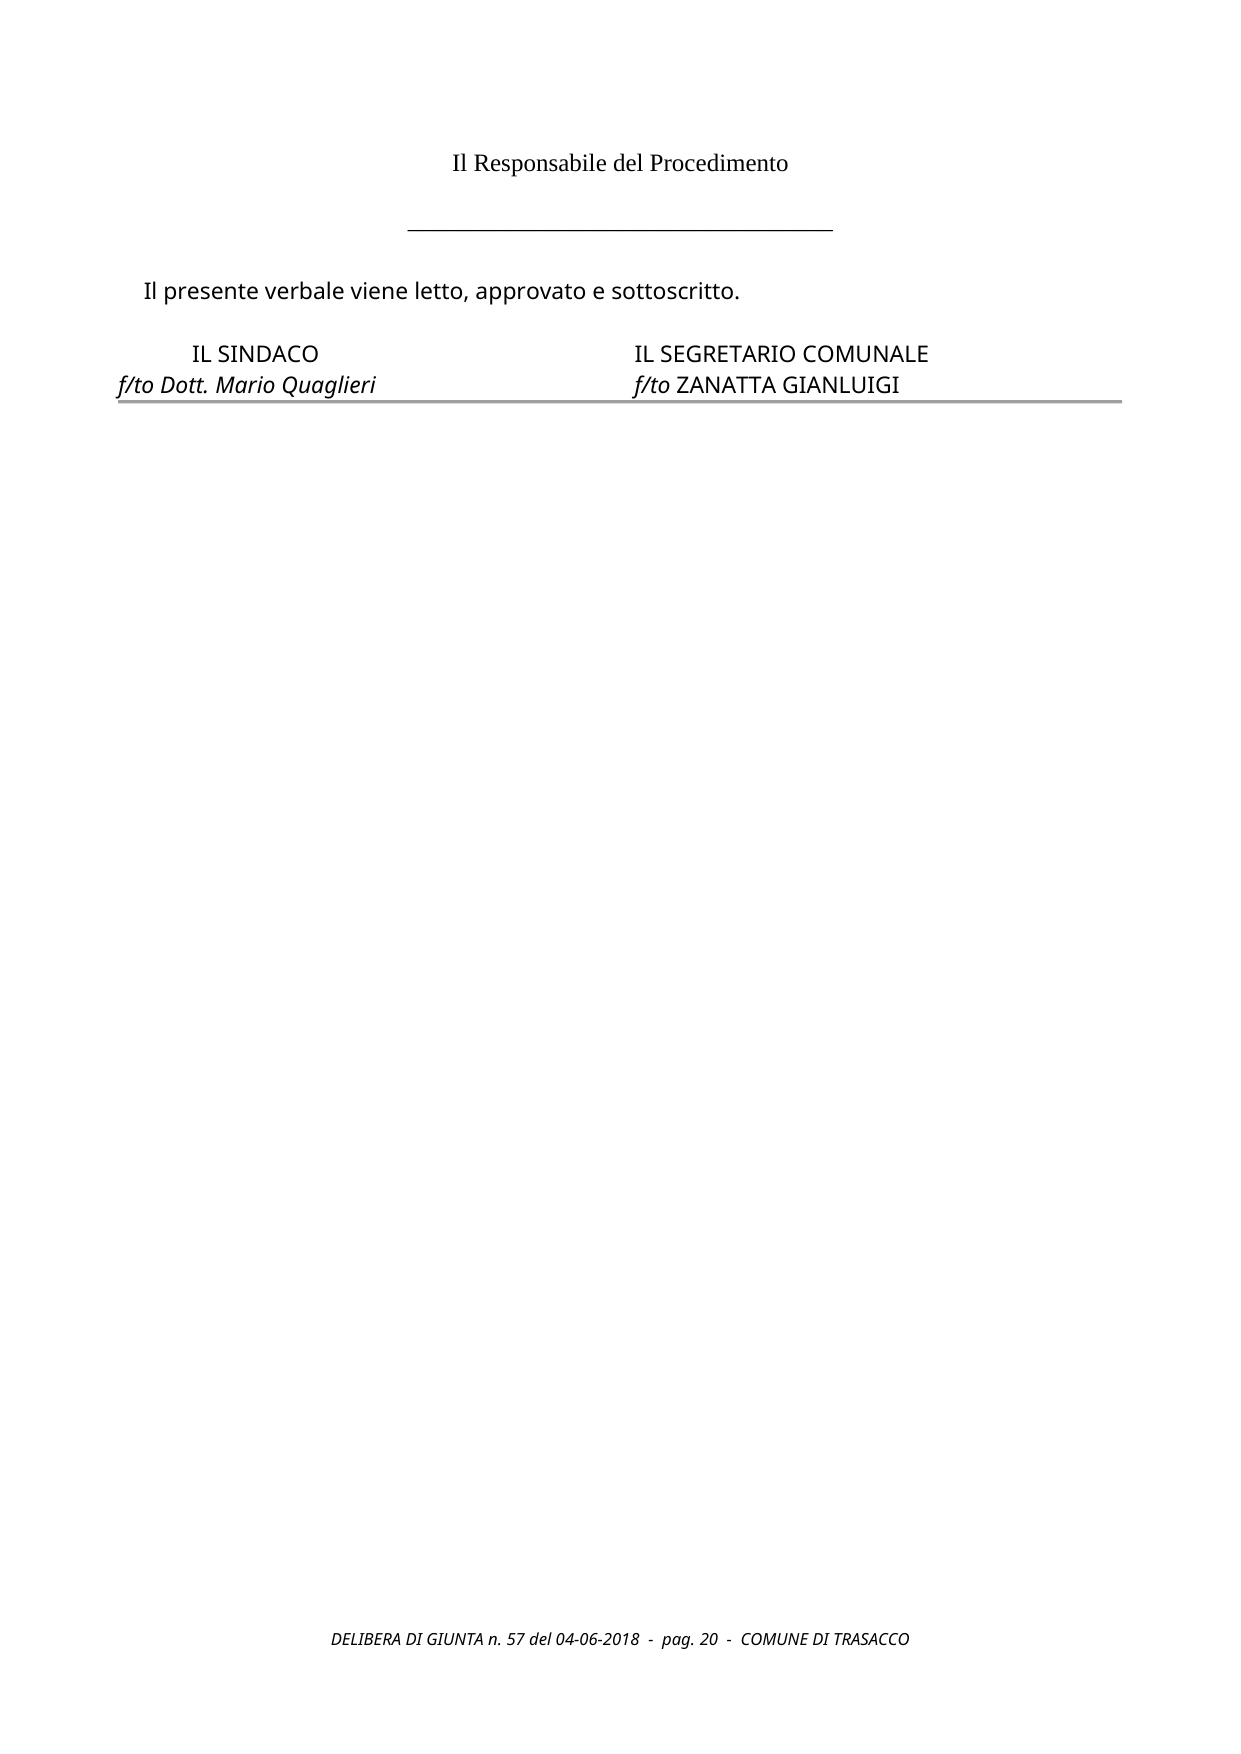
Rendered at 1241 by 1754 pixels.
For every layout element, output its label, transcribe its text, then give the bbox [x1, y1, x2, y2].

text f/to Dott. Mario Quaglieri f/to ZANATTA GIANLUIGI [118, 369, 1122, 400]
text Il presente verbale viene letto, approvato e sottoscritto. [118, 275, 1122, 306]
text IL SINDACO IL SEGRETARIO COMUNALE [143, 338, 1122, 369]
text __________________________________ [118, 205, 1122, 234]
text Il Responsabile del Procedimento [118, 148, 1122, 176]
